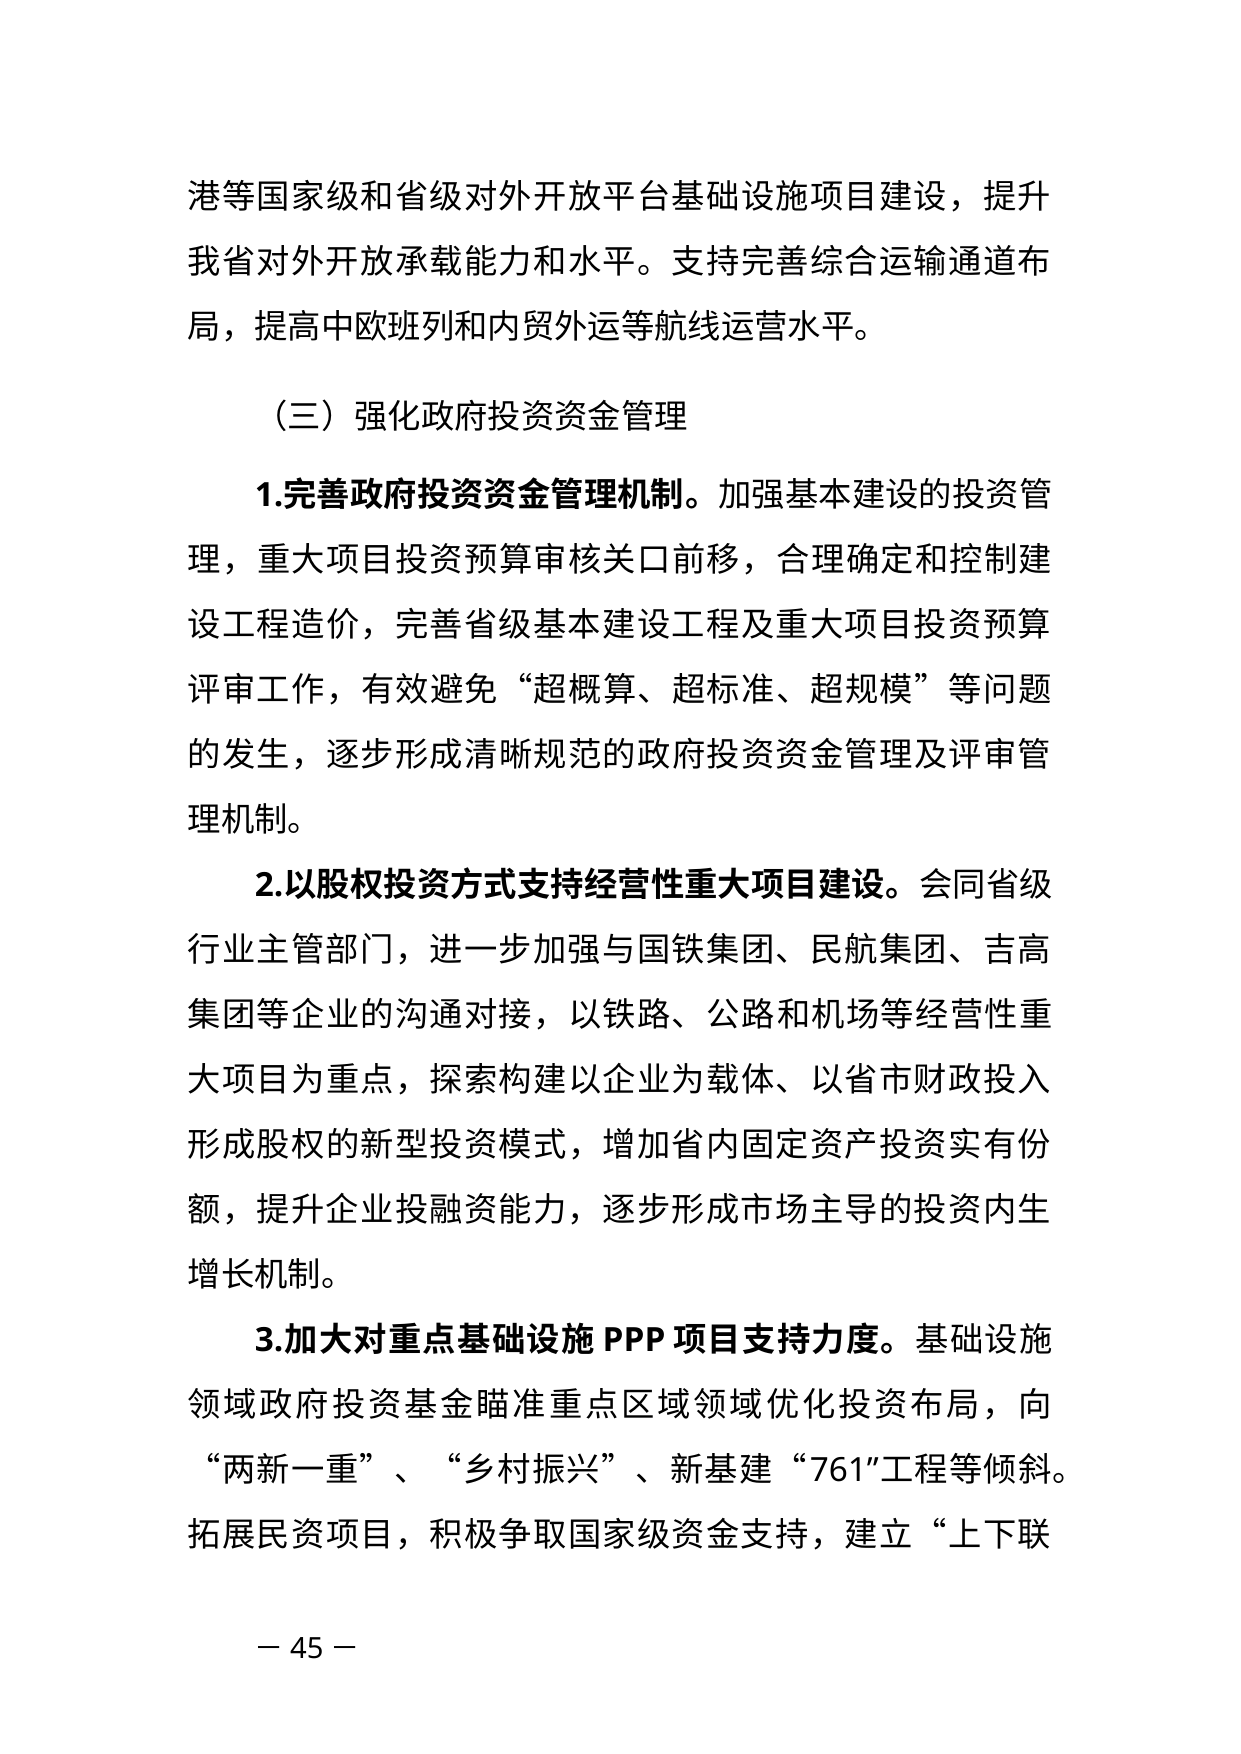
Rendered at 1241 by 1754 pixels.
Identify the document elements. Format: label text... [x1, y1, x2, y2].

text 2.以股权投资方式支持经营性重大项目建设。会同省级行业主管部门，进一步加强与国铁集团、民航集团、吉高集团等企业的沟通对接，以铁路、公路和机场等经营性重大项目为重点，探索构建以企业为载体、以省市财政投入形成股权的新型投资模式，增加省内固定资产投资实有份额，提升企业投融资能力，逐步形成市场主导的投资内生增长机制。 [187, 849, 1053, 1304]
text 1.完善政府投资资金管理机制。加强基本建设的投资管理，重大项目投资预算审核关口前移，合理确定和控制建设工程造价，完善省级基本建设工程及重大项目投资预算评审工作，有效避免“超概算、超标准、超规模”等问题的发生，逐步形成清晰规范的政府投资资金管理及评审管理机制。 [187, 459, 1053, 849]
subtitle （三）强化政府投资资金管理 [187, 382, 1053, 447]
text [187, 1304, 1053, 1564]
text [187, 162, 1053, 357]
